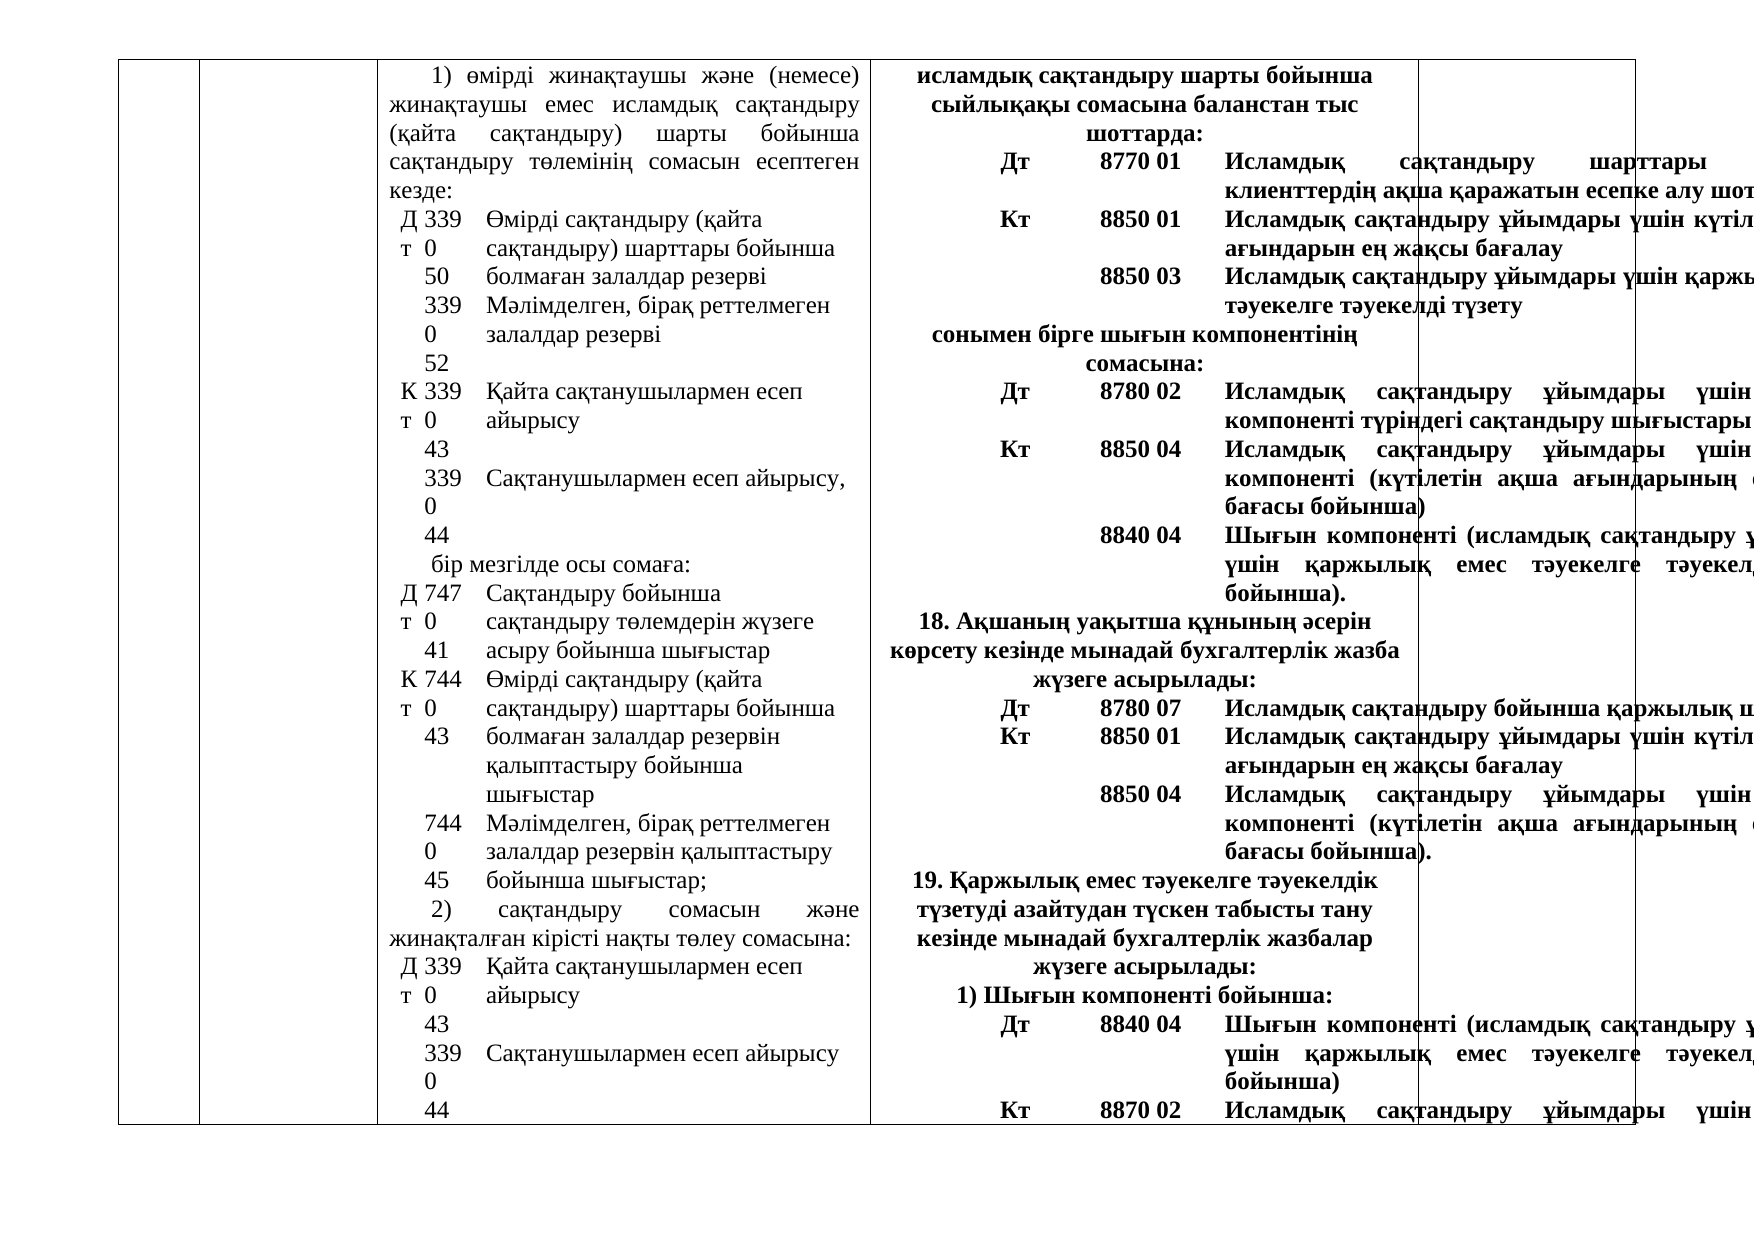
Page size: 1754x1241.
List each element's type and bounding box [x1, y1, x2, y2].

table_cell [378, 60, 870, 1124]
table_cell [871, 60, 1418, 1124]
table_cell [200, 60, 377, 1124]
table_cell [119, 60, 199, 1124]
table_cell [1419, 60, 1635, 1124]
